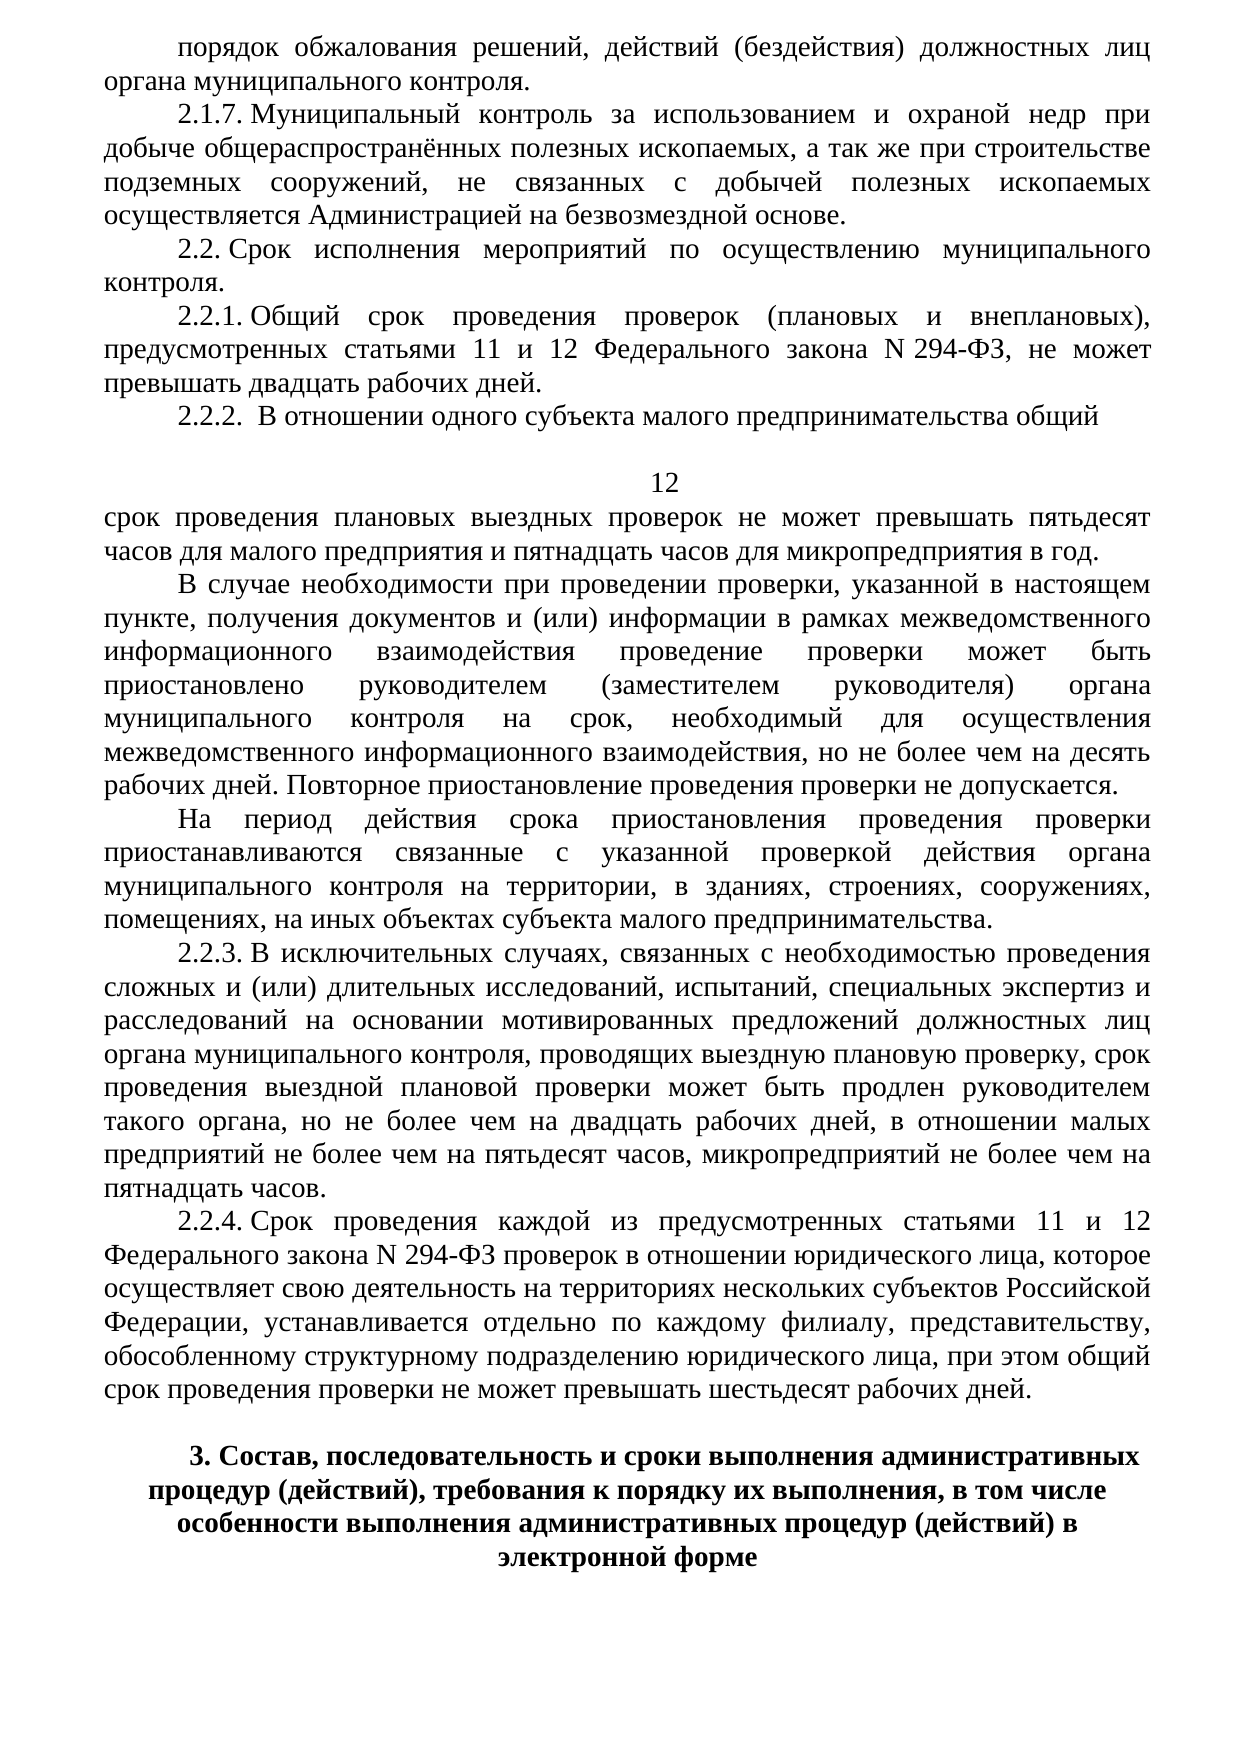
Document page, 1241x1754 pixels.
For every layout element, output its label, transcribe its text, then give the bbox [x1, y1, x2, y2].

text На период действия срока приостановления проведения проверки приостанавливаются связанные с указанной проверкой действия органа муниципального контроля на территории, в зданиях, строениях, сооружениях, помещениях, на иных объектах субъекта малого предпринимательства. [103, 801, 1152, 935]
text срок проведения плановых выездных проверок не может превышать пятьдесят часов для малого предприятия и пятнадцать часов для микропредприятия в год. [103, 499, 1152, 566]
text 2.2.1. Общий срок проведения проверок (плановых и внеплановых), предусмотренных статьями 11 и 12 Федерального закона N 294-ФЗ, не может превышать двадцать рабочих дней. [103, 298, 1152, 398]
text 2.1.7. Муниципальный контроль за использованием и охраной недр при добыче общераспространённых полезных ископаемых, а так же при строительстве подземных сооружений, не связанных с добычей полезных ископаемых осуществляется Администрацией на безвозмездной основе. [103, 97, 1152, 231]
text 2.2.4. Срок проведения каждой из предусмотренных статьями 11 и 12 Федерального закона N 294-ФЗ проверок в отношении юридического лица, которое осуществляет свою деятельность на территориях нескольких субъектов Российской Федерации, устанавливается отдельно по каждому филиалу, представительству, обособленному структурному подразделению юридического лица, при этом общий срок проведения проверки не может превышать шестьдесят рабочих дней. [103, 1203, 1152, 1405]
text 12 [103, 466, 1152, 499]
text 3. Состав, последовательность и сроки выполнения административных процедур (действий), требования к порядку их выполнения, в том числе особенности выполнения административных процедур (действий) в электронной форме [103, 1438, 1152, 1572]
text В случае необходимости при проведении проверки, указанной в настоящем пункте, получения документов и (или) информации в рамках межведомственного информационного взаимодействия проведение проверки может быть приостановлено руководителем (заместителем руководителя) органа муниципального контроля на срок, необходимый для осуществления межведомственного информационного взаимодействия, но не более чем на десять рабочих дней. Повторное приостановление проведения проверки не допускается. [103, 566, 1152, 801]
text 2.2.3. В исключительных случаях, связанных с необходимостью проведения сложных и (или) длительных исследований, испытаний, специальных экспертиз и расследований на основании мотивированных предложений должностных лиц органа муниципального контроля, проводящих выездную плановую проверку, срок проведения выездной плановой проверки может быть продлен руководителем такого органа, но не более чем на двадцать рабочих дней, в отношении малых предприятий не более чем на пятьдесят часов, микропредприятий не более чем на пятнадцать часов. [103, 935, 1152, 1203]
text 2.2. Срок исполнения мероприятий по осуществлению муниципального контроля. [103, 231, 1152, 298]
text порядок обжалования решений, действий (бездействия) должностных лиц органа муниципального контроля. [103, 29, 1152, 97]
text 2.2.2. В отношении одного субъекта малого предпринимательства общий [103, 398, 1152, 432]
